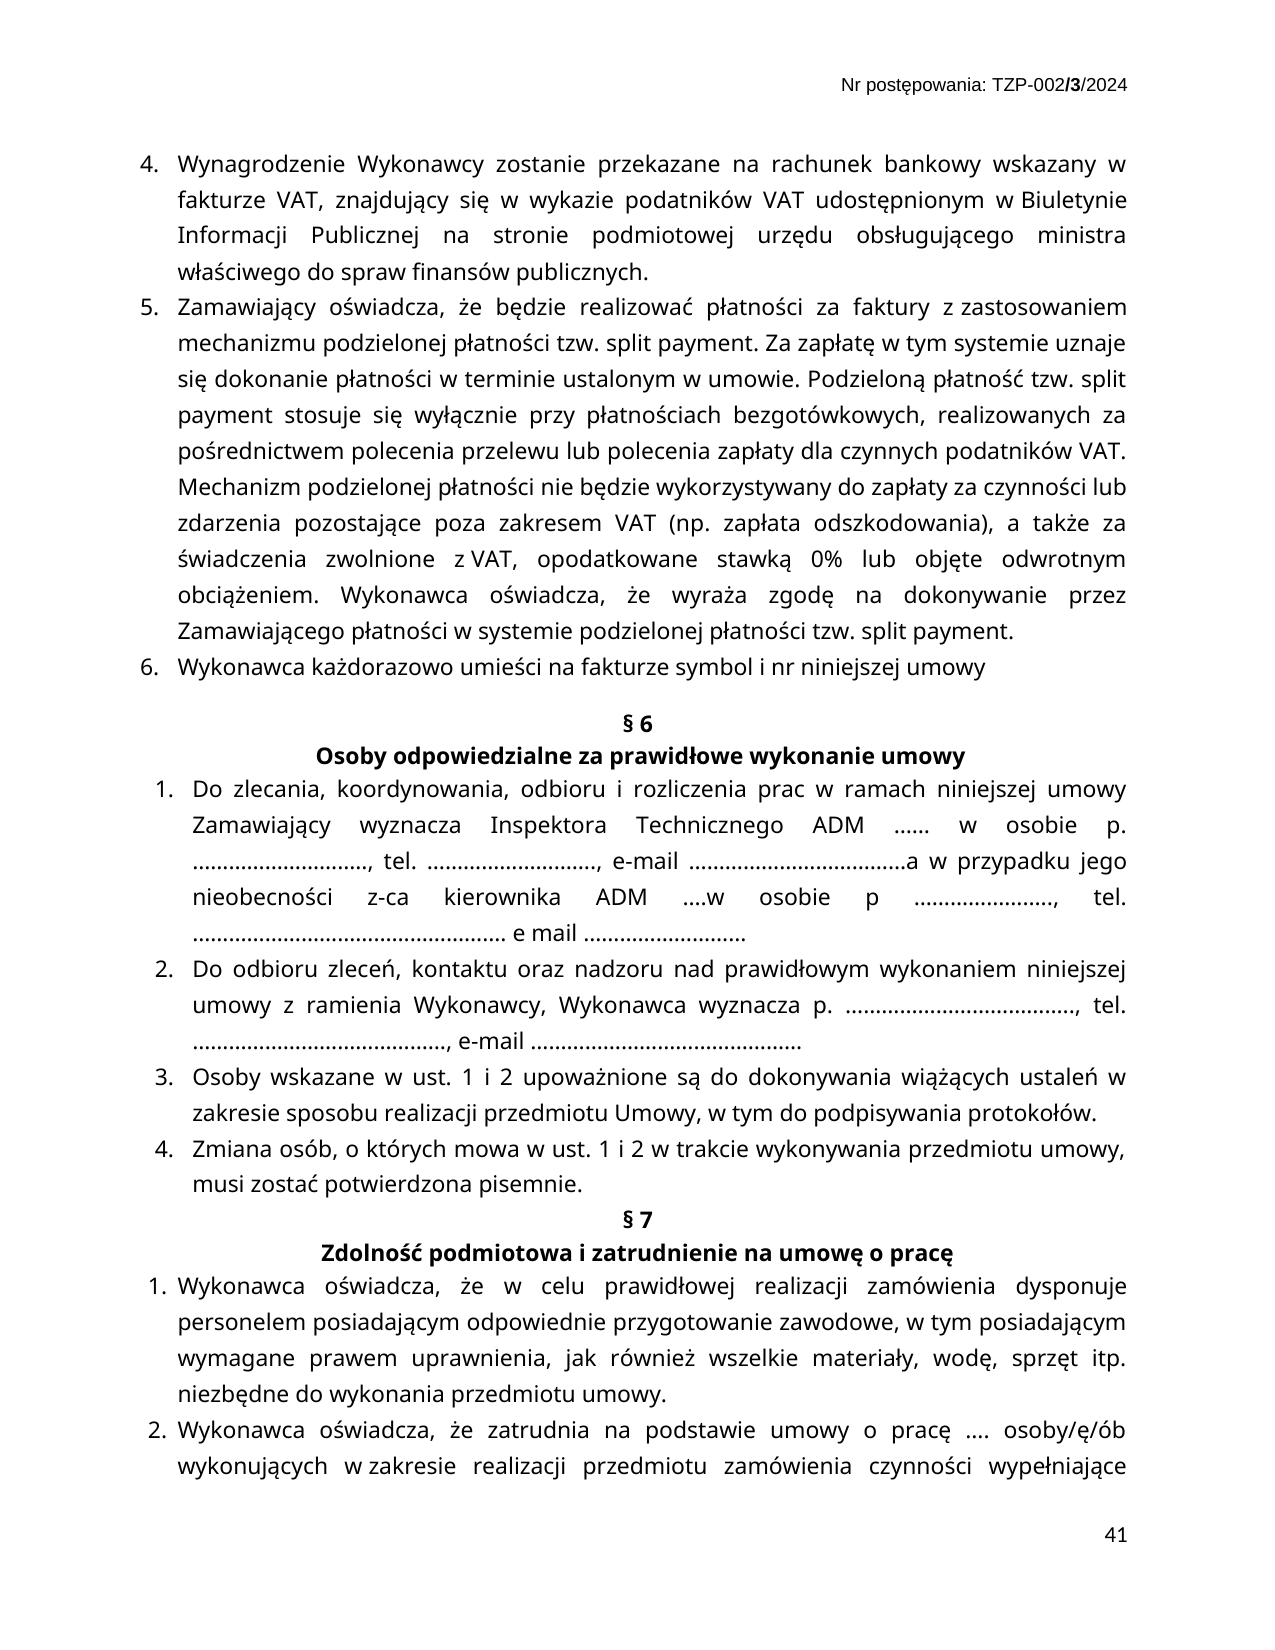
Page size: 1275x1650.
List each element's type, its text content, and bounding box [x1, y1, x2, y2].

text Osoby odpowiedzialne za prawidłowe wykonanie umowy [148, 740, 1127, 772]
list Zamawiający oświadcza, że będzie realizować płatności za faktury z zastosowaniem mechanizmu podzielonej płatności tzw. split payment. Za zapłatę w tym systemie uznaje się dokonanie płatności w terminie ustalonym w umowie. Podzieloną płatność tzw. split payment stosuje się wyłącznie przy płatnościach bezgotówkowych, realizowanych za pośrednictwem polecenia przelewu lub polecenia zapłaty dla czynnych podatników VAT. Mechanizm podzielonej płatności nie będzie wykorzystywany do zapłaty za czynności lub zdarzenia pozostające poza zakresem VAT (np. zapłata odszkodowania), a także za świadczenia zwolnione z VAT, opodatkowane stawką 0% lub objęte odwrotnym obciążeniem. Wykonawca oświadcza, że wyraża zgodę na dokonywanie przez Zamawiającego płatności w systemie podzielonej płatności tzw. split payment. [140, 291, 1127, 646]
list Wykonawca każdorazowo umieści na fakturze symbol i nr niniejszej umowy [140, 651, 1127, 682]
list Zmiana osób, o których mowa w ust. 1 i 2 w trakcie wykonywania przedmiotu umowy, musi zostać potwierdzona pisemnie. [154, 1132, 1127, 1200]
list Osoby wskazane w ust. 1 i 2 upoważnione są do dokonywania wiążących ustaleń w zakresie sposobu realizacji przedmiotu Umowy, w tym do podpisywania protokołów. [154, 1061, 1127, 1128]
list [148, 1414, 1127, 1481]
list Wykonawca oświadcza, że w celu prawidłowej realizacji zamówienia dysponuje personelem posiadającym odpowiednie przygotowanie zawodowe, w tym posiadającym wymagane prawem uprawnienia, jak również wszelkie materiały, wodę, sprzęt itp. niezbędne do wykonania przedmiotu umowy. [148, 1270, 1127, 1409]
list Do zlecania, koordynowania, odbioru i rozliczenia prac w ramach niniejszej umowy Zamawiający wyznacza Inspektora Technicznego ADM …… w osobie p. ……………………….., tel. ………………………., e-mail ………………………………a w przypadku jego nieobecności z-ca kierownika ADM ….w osobie p ………………….., tel. ……………………………………………. e mail ……………………… [154, 773, 1127, 948]
list Wynagrodzenie Wykonawcy zostanie przekazane na rachunek bankowy wskazany w fakturze VAT, znajdujący się w wykazie podatników VAT udostępnionym w Biuletynie Informacji Publicznej na stronie podmiotowej urzędu obsługującego ministra właściwego do spraw finansów publicznych. [140, 148, 1127, 287]
text Zdolność podmiotowa i zatrudnienie na umowę o pracę [148, 1237, 1127, 1268]
text § 6 [148, 707, 1127, 739]
list Do odbioru zleceń, kontaktu oraz nadzoru nad prawidłowym wykonaniem niniejszej umowy z ramienia Wykonawcy, Wykonawca wyznacza p. ……………………………….., tel. ……………………………………, e-mail ……………………………………… [154, 953, 1127, 1056]
text § 7 [148, 1204, 1127, 1236]
